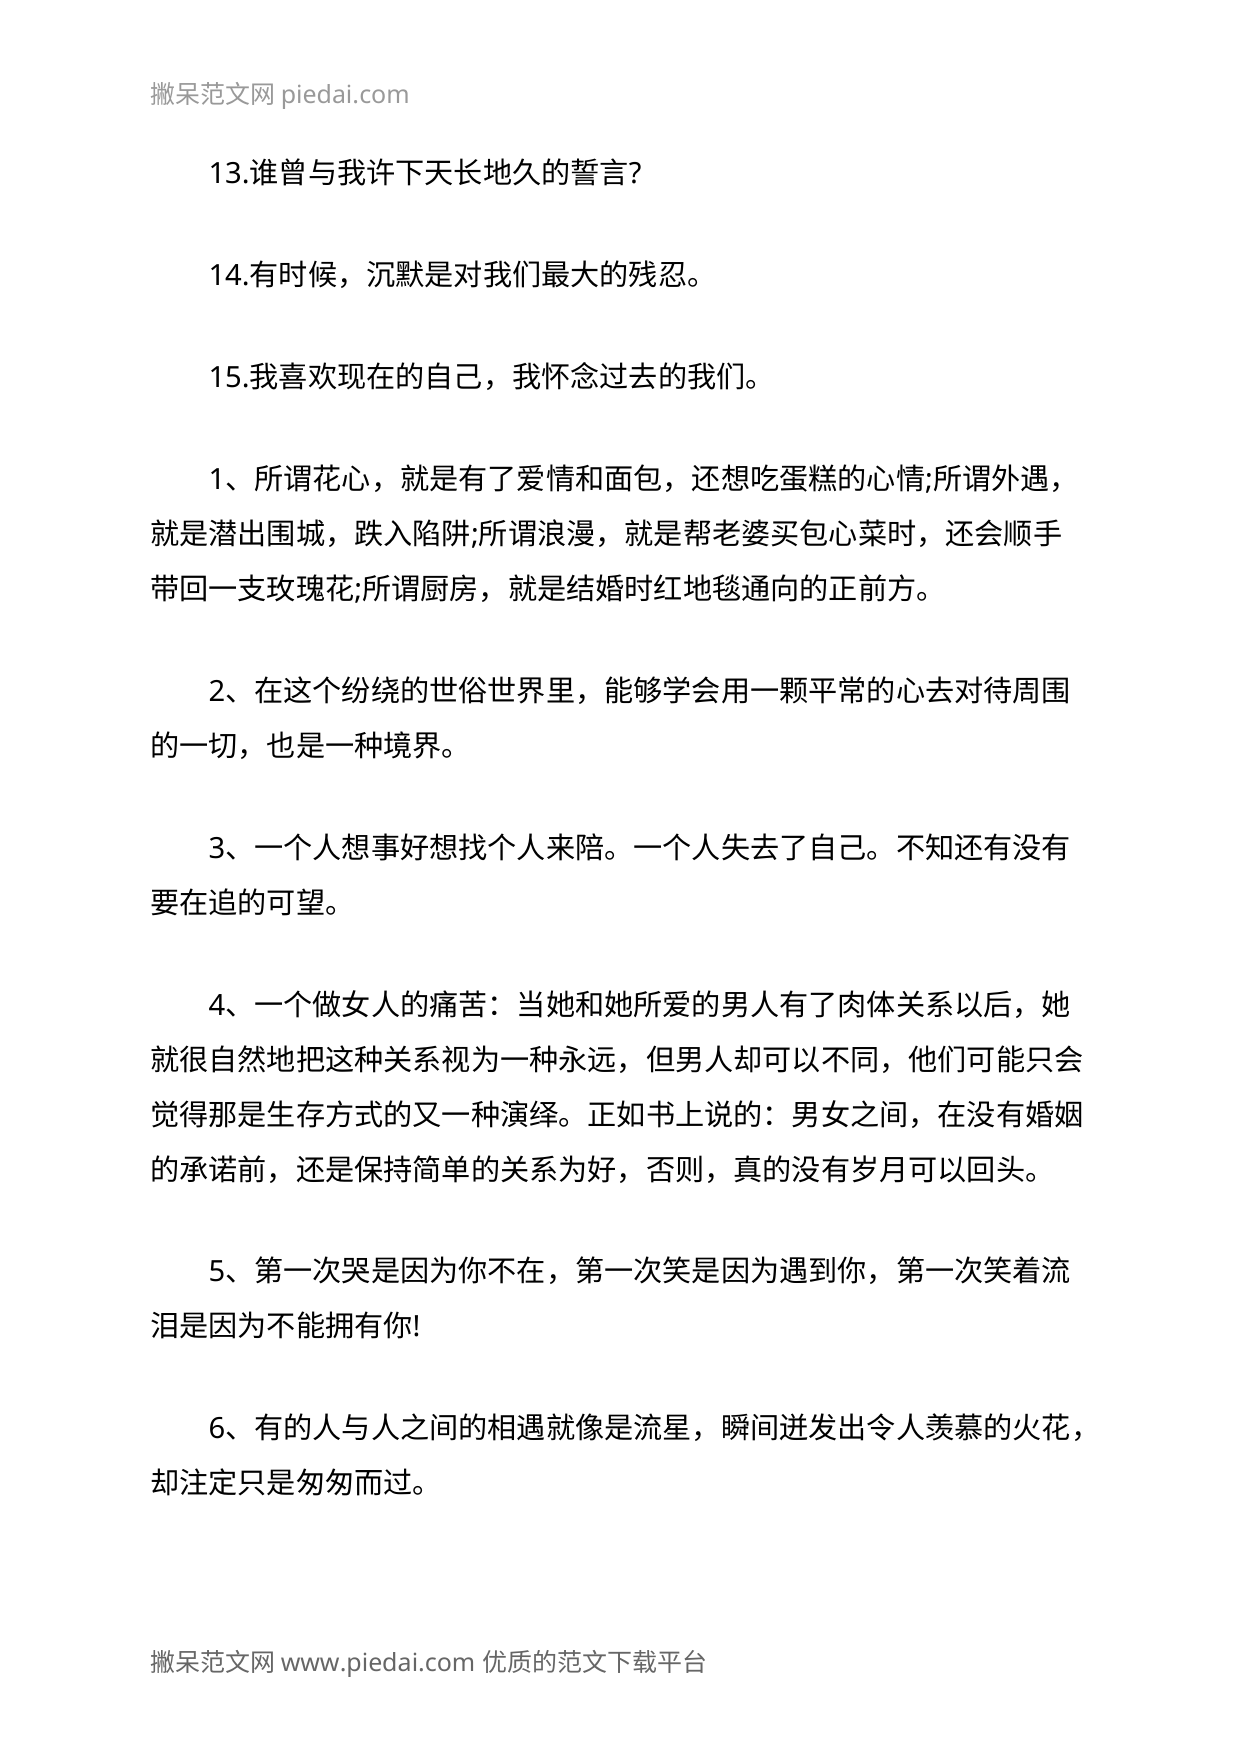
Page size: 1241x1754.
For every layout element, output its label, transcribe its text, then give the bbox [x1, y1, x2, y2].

text 4、一个做女人的痛苦：当她和她所爱的男人有了肉体关系以后，她就很自然地把这种关系视为一种永远，但男人却可以不同，他们可能只会觉得那是生存方式的又一种演绎。正如书上说的：男女之间，在没有婚姻的承诺前，还是保持简单的关系为好，否则，真的没有岁月可以回头。 [150, 981, 1090, 1188]
text 2、在这个纷绕的世俗世界里，能够学会用一颗平常的心去对待周围的一切，也是一种境界。 [150, 668, 1090, 765]
text 5、第一次哭是因为你不在，第一次笑是因为遇到你，第一次笑着流泪是因为不能拥有你! [150, 1248, 1090, 1345]
text 3、一个人想事好想找个人来陪。一个人失去了自己。不知还有没有要在追的可望。 [150, 825, 1090, 922]
text 15.我喜欢现在的自己，我怀念过去的我们。 [150, 354, 1090, 396]
text 13.谁曾与我许下天长地久的誓言? [150, 150, 1090, 192]
text 1、所谓花心，就是有了爱情和面包，还想吃蛋糕的心情;所谓外遇，就是潜出围城，跌入陷阱;所谓浪漫，就是帮老婆买包心菜时，还会顺手带回一支玫瑰花;所谓厨房，就是结婚时红地毯通向的正前方。 [150, 456, 1090, 608]
text 6、有的人与人之间的相遇就像是流星，瞬间迸发出令人羡慕的火花，却注定只是匆匆而过。 [150, 1405, 1090, 1502]
text 14.有时候，沉默是对我们最大的残忍。 [150, 252, 1090, 294]
